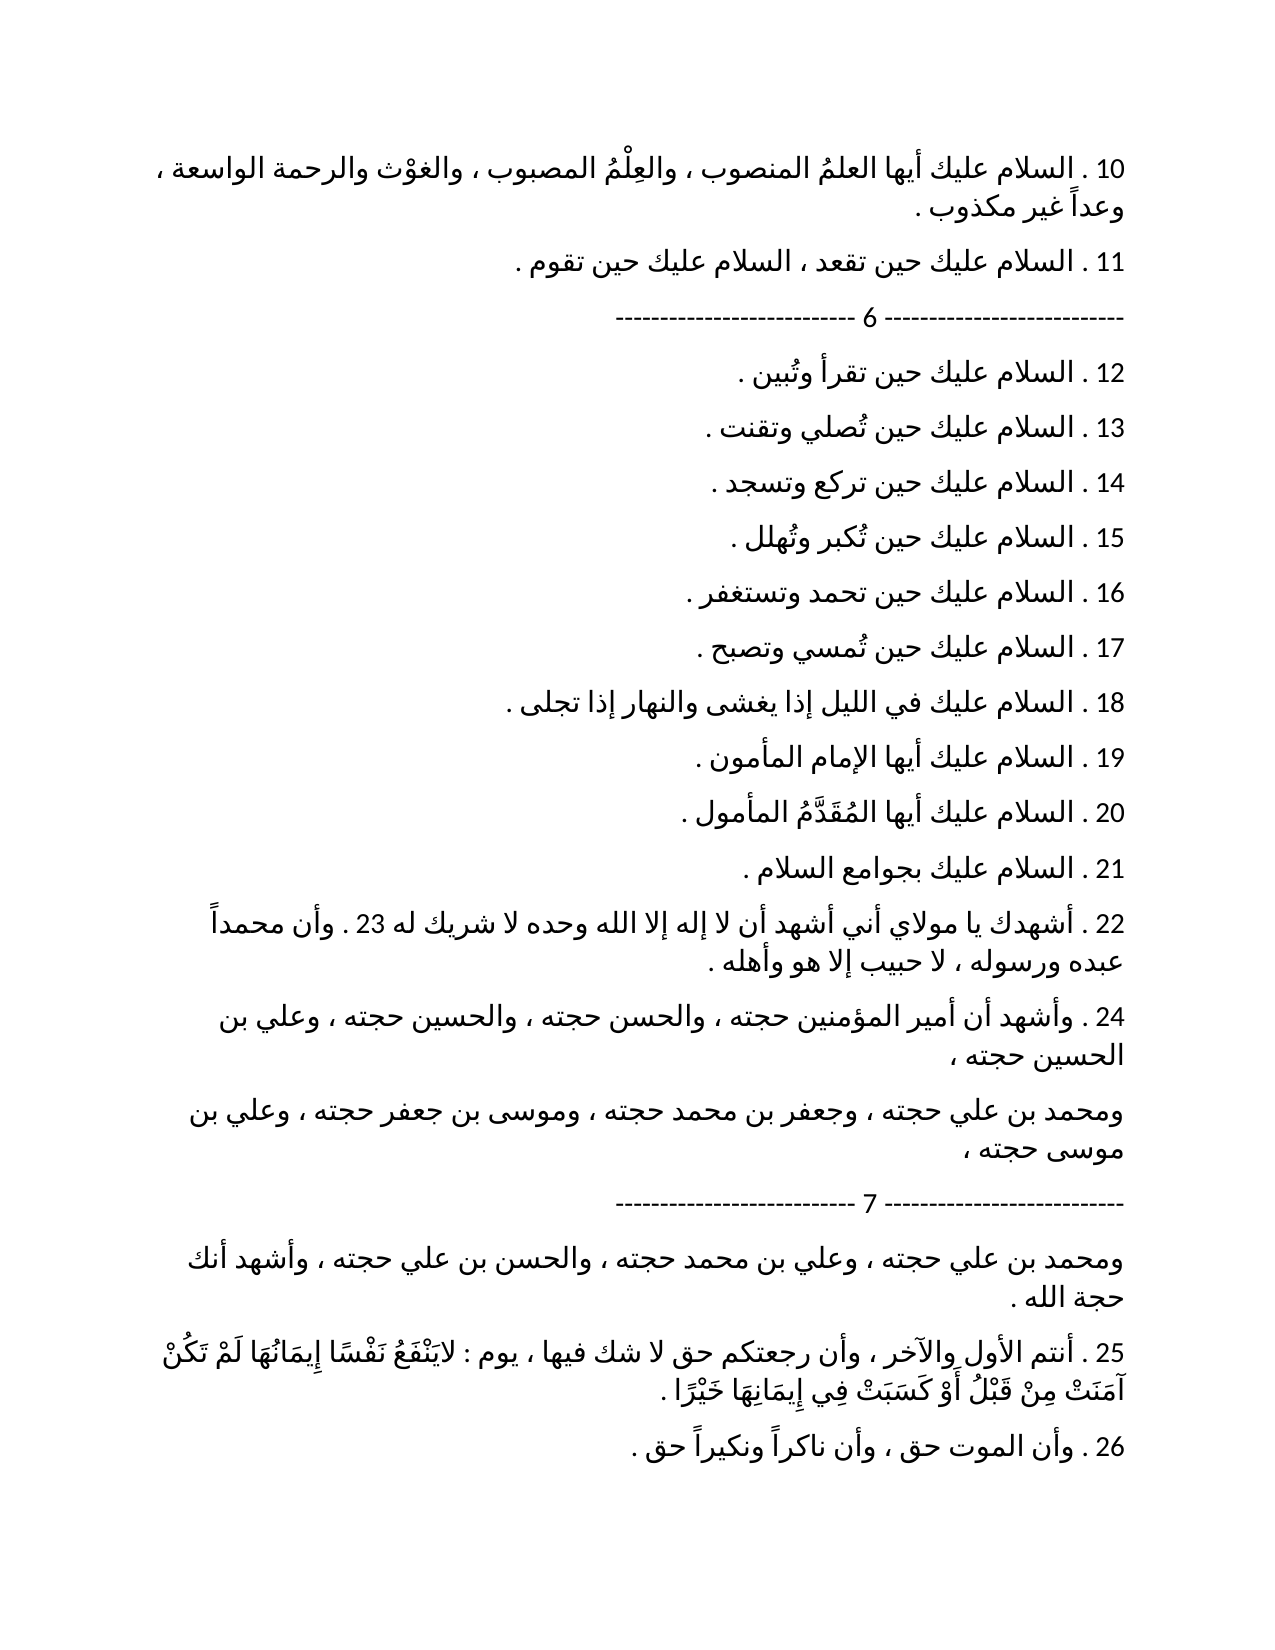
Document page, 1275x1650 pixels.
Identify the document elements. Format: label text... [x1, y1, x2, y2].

text --------------------------- 6 --------------------------- [150, 299, 1125, 334]
text 22 . أشهدك يا مولاي أني أشهد أن لا إله إلا الله وحده لا شريك له 23 . وأن محمداً عبده ورسوله ، لا حبيب إلا هو وأهله . [150, 905, 1125, 979]
text 26 . وأن الموت حق ، وأن ناكراً ونكيراً حق . [150, 1428, 1125, 1463]
text 13 . السلام عليك حين تُصلي وتقنت . [150, 409, 1125, 444]
text 25 . أنتم الأول والآخر ، وأن رجعتكم حق لا شك فيها ، يوم : لايَنْفَعُ نَفْسًا إِيمَانُهَا لَمْ تَكُنْ آمَنَتْ مِنْ قَبْلُ أَوْ كَسَبَتْ فِي إِيمَانِهَا خَيْرًا . [150, 1334, 1125, 1408]
text ومحمد بن علي حجته ، وعلي بن محمد حجته ، والحسن بن علي حجته ، وأشهد أنك حجة الله . [150, 1241, 1125, 1314]
text ومحمد بن علي حجته ، وجعفر بن محمد حجته ، وموسى بن جعفر حجته ، وعلي بن موسى حجته ، [150, 1092, 1125, 1166]
text 19 . السلام عليك أيها الإمام المأمون . [150, 739, 1125, 775]
text 10 . السلام عليك أيها العلمُ المنصوب ، والعِلْمُ المصبوب ، والغوْث والرحمة الواسعة ، وعداً غير مكذوب . [150, 150, 1125, 224]
text 21 . السلام عليك بجوامع السلام . [150, 850, 1125, 885]
text 12 . السلام عليك حين تقرأ وتُبين . [150, 354, 1125, 389]
text 18 . السلام عليك في الليل إذا يغشى والنهار إذا تجلى . [150, 684, 1125, 720]
text 20 . السلام عليك أيها المُقَدَّمُ المأمول . [150, 794, 1125, 830]
text 16 . السلام عليك حين تحمد وتستغفر . [150, 574, 1125, 610]
text 17 . السلام عليك حين تُمسي وتصبح . [150, 629, 1125, 665]
text 24 . وأشهد أن أمير المؤمنين حجته ، والحسن حجته ، والحسين حجته ، وعلي بن الحسين حجته ، [150, 998, 1125, 1072]
text --------------------------- 7 --------------------------- [150, 1185, 1125, 1221]
text 15 . السلام عليك حين تُكبر وتُهلل . [150, 519, 1125, 555]
text 14 . السلام عليك حين تركع وتسجد . [150, 464, 1125, 499]
text 11 . السلام عليك حين تقعد ، السلام عليك حين تقوم . [150, 243, 1125, 279]
